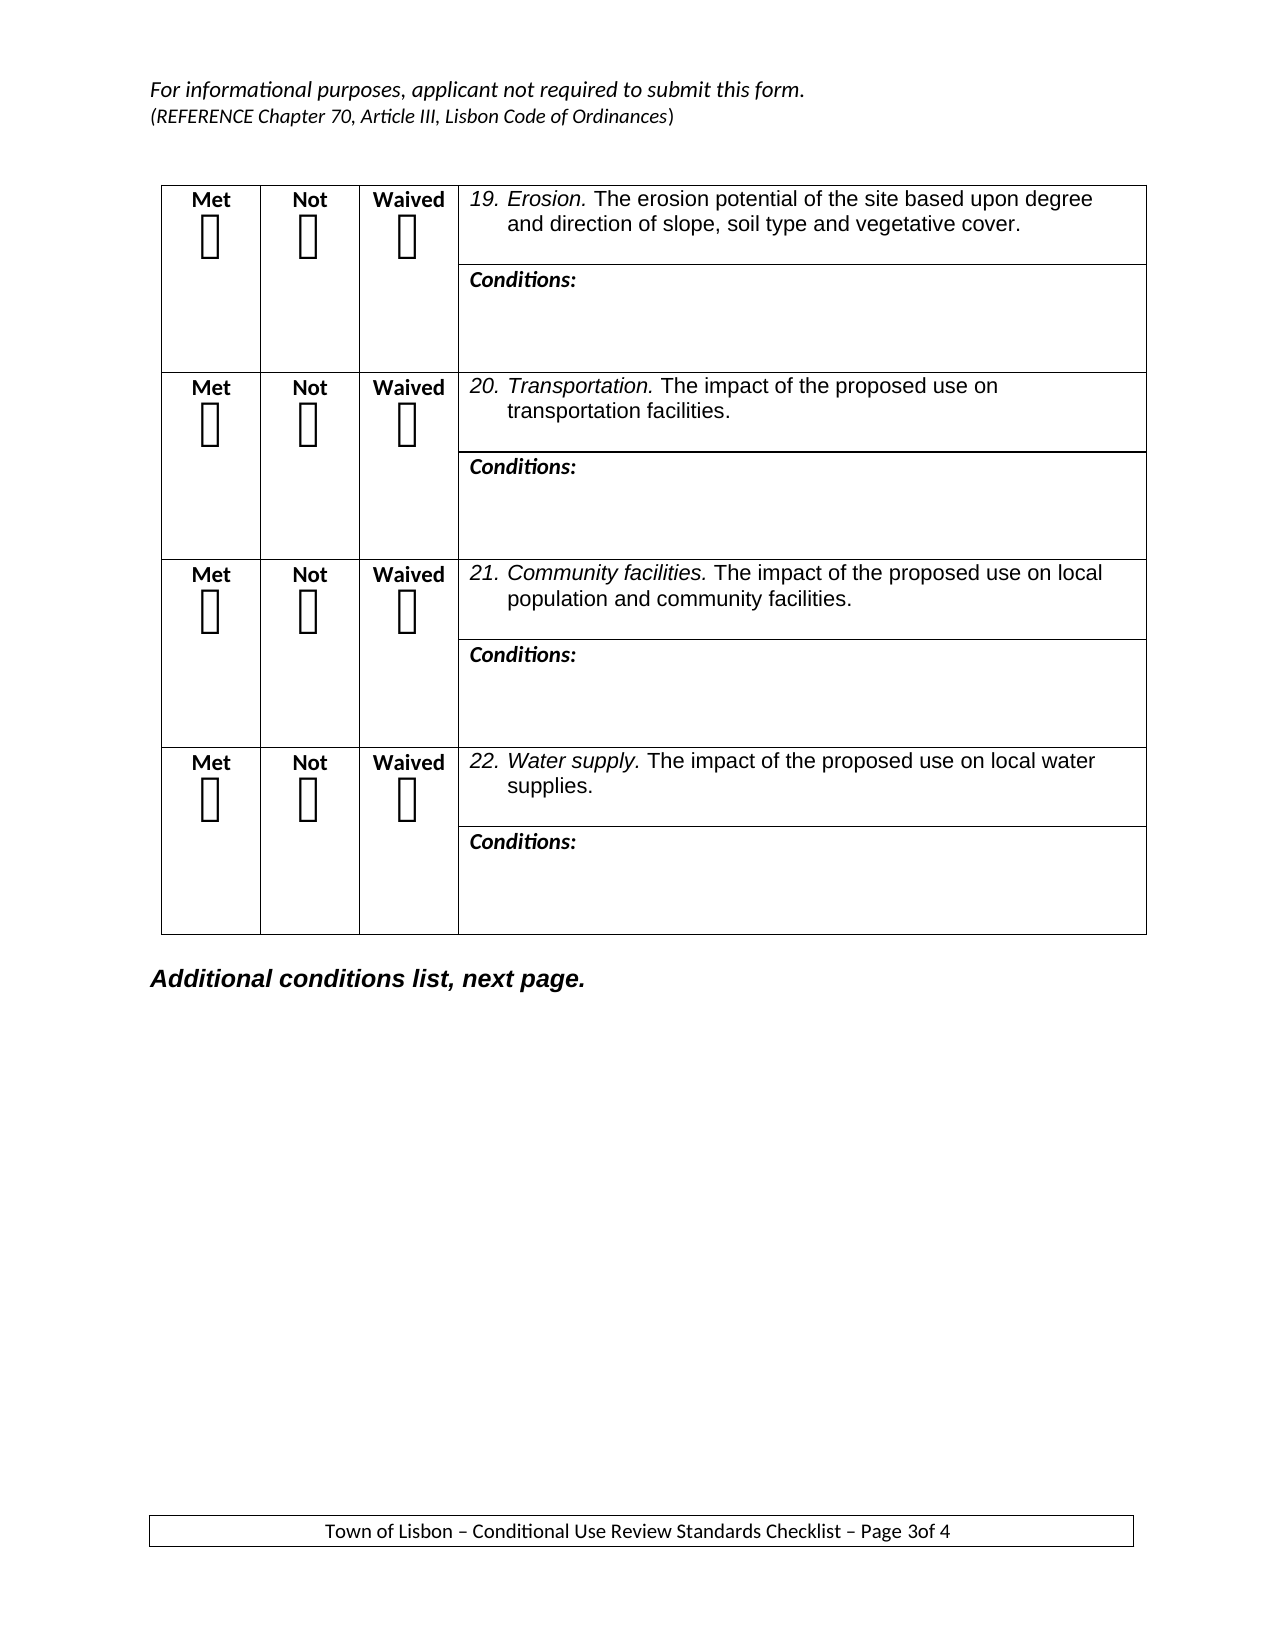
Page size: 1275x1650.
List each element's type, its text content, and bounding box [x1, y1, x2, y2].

table_cell Waived [360, 560, 458, 747]
table_cell Erosion. The erosion potential of the site based upon degree and direction of slope, soil type and vegetative cover. [459, 186, 1146, 264]
table_cell Met [162, 560, 260, 747]
table_cell Conditions: [459, 640, 1146, 747]
table_cell Not [261, 560, 359, 747]
table_cell Transportation. The impact of the proposed use on transportation facilities. [459, 373, 1146, 451]
table_cell Not [261, 186, 359, 372]
text Additional conditions list, next page. [150, 964, 1125, 993]
table_cell Met [162, 748, 260, 934]
table_cell Waived [360, 186, 458, 372]
table_cell Waived [360, 373, 458, 559]
table_cell Conditions: [459, 265, 1146, 372]
table_cell Community facilities. The impact of the proposed use on local population and community facilities. [459, 560, 1146, 639]
table_cell Not [261, 373, 359, 559]
table_cell Met [162, 373, 260, 559]
table_cell Water supply. The impact of the proposed use on local water supplies. [459, 748, 1146, 826]
table_cell Conditions: [459, 453, 1146, 559]
table_cell Conditions: [459, 827, 1146, 934]
table_cell Met [162, 186, 260, 372]
table_cell Waived [360, 748, 458, 934]
table_cell Not [261, 748, 359, 934]
